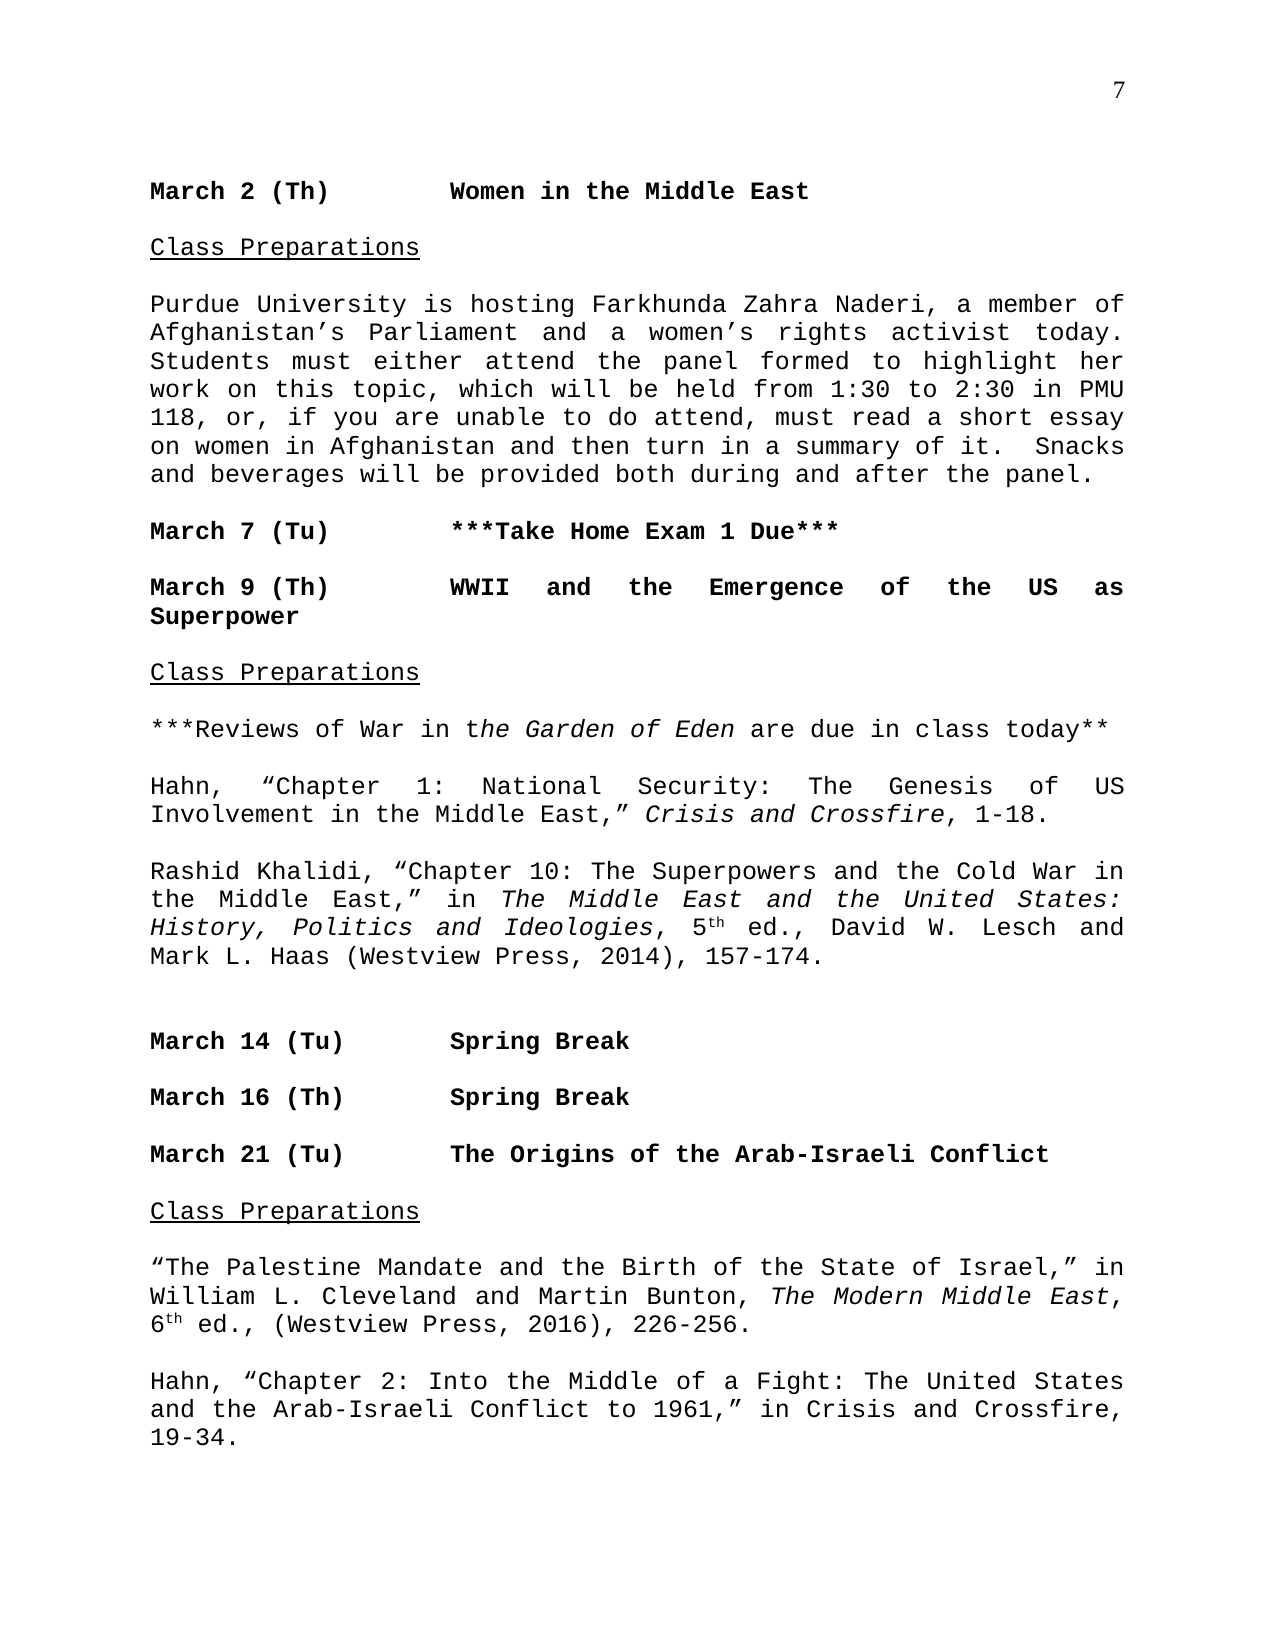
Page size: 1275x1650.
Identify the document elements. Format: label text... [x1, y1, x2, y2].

text Hahn, “Chapter 2: Into the Middle of a Fight: The United States and the Arab-Israeli Conflict to 1961,” in Crisis and Crossfire, 19-34. [150, 1368, 1125, 1453]
text March 21 (Tu) The Origins of the Arab-Israeli Conflict [150, 1142, 1125, 1170]
text Class Preparations [150, 660, 1125, 688]
text March 9 (Th) WWII and the Emergence of the US as Superpower [150, 575, 1125, 632]
text ***Reviews of War in the Garden of Eden are due in class today** [150, 717, 1125, 745]
text Class Preparations [150, 235, 1125, 263]
text March 2 (Th) Women in the Middle East [150, 178, 1125, 207]
text March 7 (Tu) ***Take Home Exam 1 Due*** [150, 518, 1125, 547]
text March 16 (Th) Spring Break [150, 1085, 1125, 1113]
text “The Palestine Mandate and the Birth of the State of Israel,” in William L. Cleveland and Martin Bunton, The Modern Middle East, 6th ed., (Westview Press, 2016), 226-256. [150, 1255, 1125, 1340]
text March 14 (Tu) Spring Break [150, 1028, 1125, 1057]
text Hahn, “Chapter 1: National Security: The Genesis of US Involvement in the Middle East,” Crisis and Crossfire, 1-18. [150, 773, 1125, 830]
text Class Preparations [150, 1198, 1125, 1227]
text Purdue University is hosting Farkhunda Zahra Naderi, a member of Afghanistan’s Parliament and a women’s rights activist today. Students must either attend the panel formed to highlight her work on this topic, which will be held from 1:30 to 2:30 in PMU 118, or, if you are unable to do attend, must read a short essay on women in Afghanistan and then turn in a summary of it. Snacks and beverages will be provided both during and after the panel. [150, 292, 1125, 490]
text Rashid Khalidi, “Chapter 10: The Superpowers and the Cold War in the Middle East,” in The Middle East and the United States: History, Politics and Ideologies, 5th ed., David W. Lesch and Mark L. Haas (Westview Press, 2014), 157-174. [150, 858, 1125, 972]
